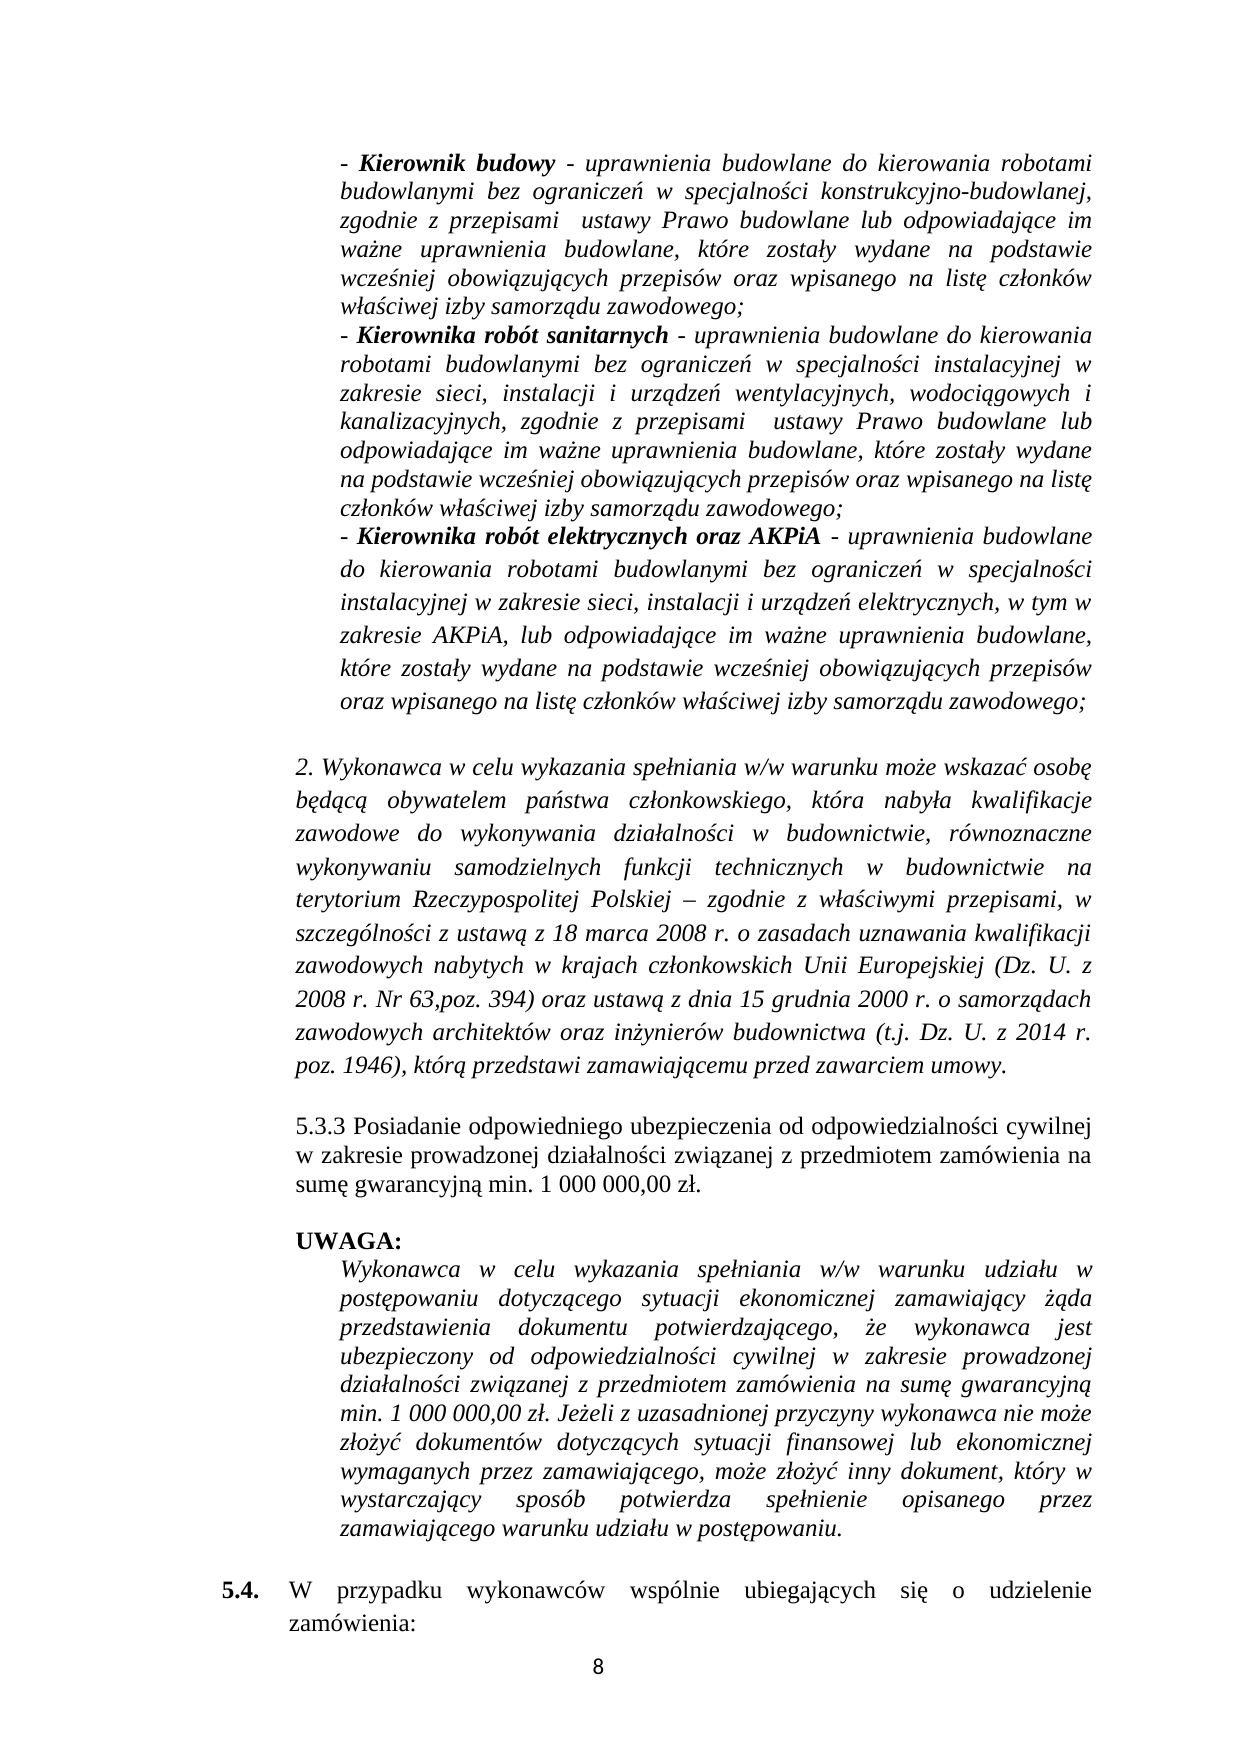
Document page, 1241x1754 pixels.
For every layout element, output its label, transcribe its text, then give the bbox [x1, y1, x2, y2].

text 2. Wykonawca w celu wykazania spełniania w/w warunku może wskazać osobę będącą obywatelem państwa członkowskiego, która nabyła kwalifikacje zawodowe do wykonywania działalności w budownictwie, równoznaczne wykonywaniu samodzielnych funkcji technicznych w budownictwie na terytorium Rzeczypospolitej Polskiej – zgodnie z właściwymi przepisami, w szczególności z ustawą z 18 marca 2008 r. o zasadach uznawania kwalifikacji zawodowych nabytych w krajach członkowskich Unii Europejskiej (Dz. U. z 2008 r. Nr 63,poz. 394) oraz ustawą z dnia 15 grudnia 2000 r. o samorządach zawodowych architektów oraz inżynierów budownictwa (t.j. Dz. U. z 2014 r. poz. 1946), którą przedstawi zamawiającemu przed zawarciem umowy. [295, 752, 1093, 1078]
list Wykonawca w celu wykazania spełniania w/w warunku udziału w postępowaniu dotyczącego sytuacji ekonomicznej zamawiający żąda przedstawienia dokumentu potwierdzającego, że wykonawca jest ubezpieczony od odpowiedzialności cywilnej w zakresie prowadzonej działalności związanej z przedmiotem zamówienia na sumę gwarancyjną min. 1 000 000,00 zł. Jeżeli z uzasadnionej przyczyny wykonawca nie może złożyć dokumentów dotyczących sytuacji finansowej lub ekonomicznej wymaganych przez zamawiającego, może złożyć inny dokument, który w wystarczający sposób potwierdza spełnienie opisanego przez zamawiającego warunku udziału w postępowaniu. [340, 1254, 1093, 1542]
list W przypadku wykonawców wspólnie ubiegających się o udzielenie zamówienia: [222, 1575, 1093, 1637]
text 5.3.3 Posiadanie odpowiedniego ubezpieczenia od odpowiedzialności cywilnej w zakresie prowadzonej działalności związanej z przedmiotem zamówienia na sumę gwarancyjną min. 1 000 000,00 zł. [295, 1111, 1093, 1198]
text - Kierownik budowy - uprawnienia budowlane do kierowania robotami budowlanymi bez ograniczeń w specjalności konstrukcyjno-budowlanej, zgodnie z przepisami ustawy Prawo budowlane lub odpowiadające im ważne uprawnienia budowlane, które zostały wydane na podstawie wcześniej obowiązujących przepisów oraz wpisanego na listę członków właściwej izby samorządu zawodowego; [340, 148, 1093, 320]
text - Kierownika robót sanitarnych - uprawnienia budowlane do kierowania robotami budowlanymi bez ograniczeń w specjalności instalacyjnej w zakresie sieci, instalacji i urządzeń wentylacyjnych, wodociągowych i kanalizacyjnych, zgodnie z przepisami ustawy Prawo budowlane lub odpowiadające im ważne uprawnienia budowlane, które zostały wydane na podstawie wcześniej obowiązujących przepisów oraz wpisanego na listę członków właściwej izby samorządu zawodowego; [340, 320, 1093, 521]
text - Kierownika robót elektrycznych oraz AKPiA - uprawnienia budowlane do kierowania robotami budowlanymi bez ograniczeń w specjalności instalacyjnej w zakresie sieci, instalacji i urządzeń elektrycznych, w tym w zakresie AKPiA, lub odpowiadające im ważne uprawnienia budowlane, które zostały wydane na podstawie wcześniej obowiązujących przepisów oraz wpisanego na listę członków właściwej izby samorządu zawodowego; [340, 521, 1093, 715]
text UWAGA: [295, 1226, 1093, 1254]
